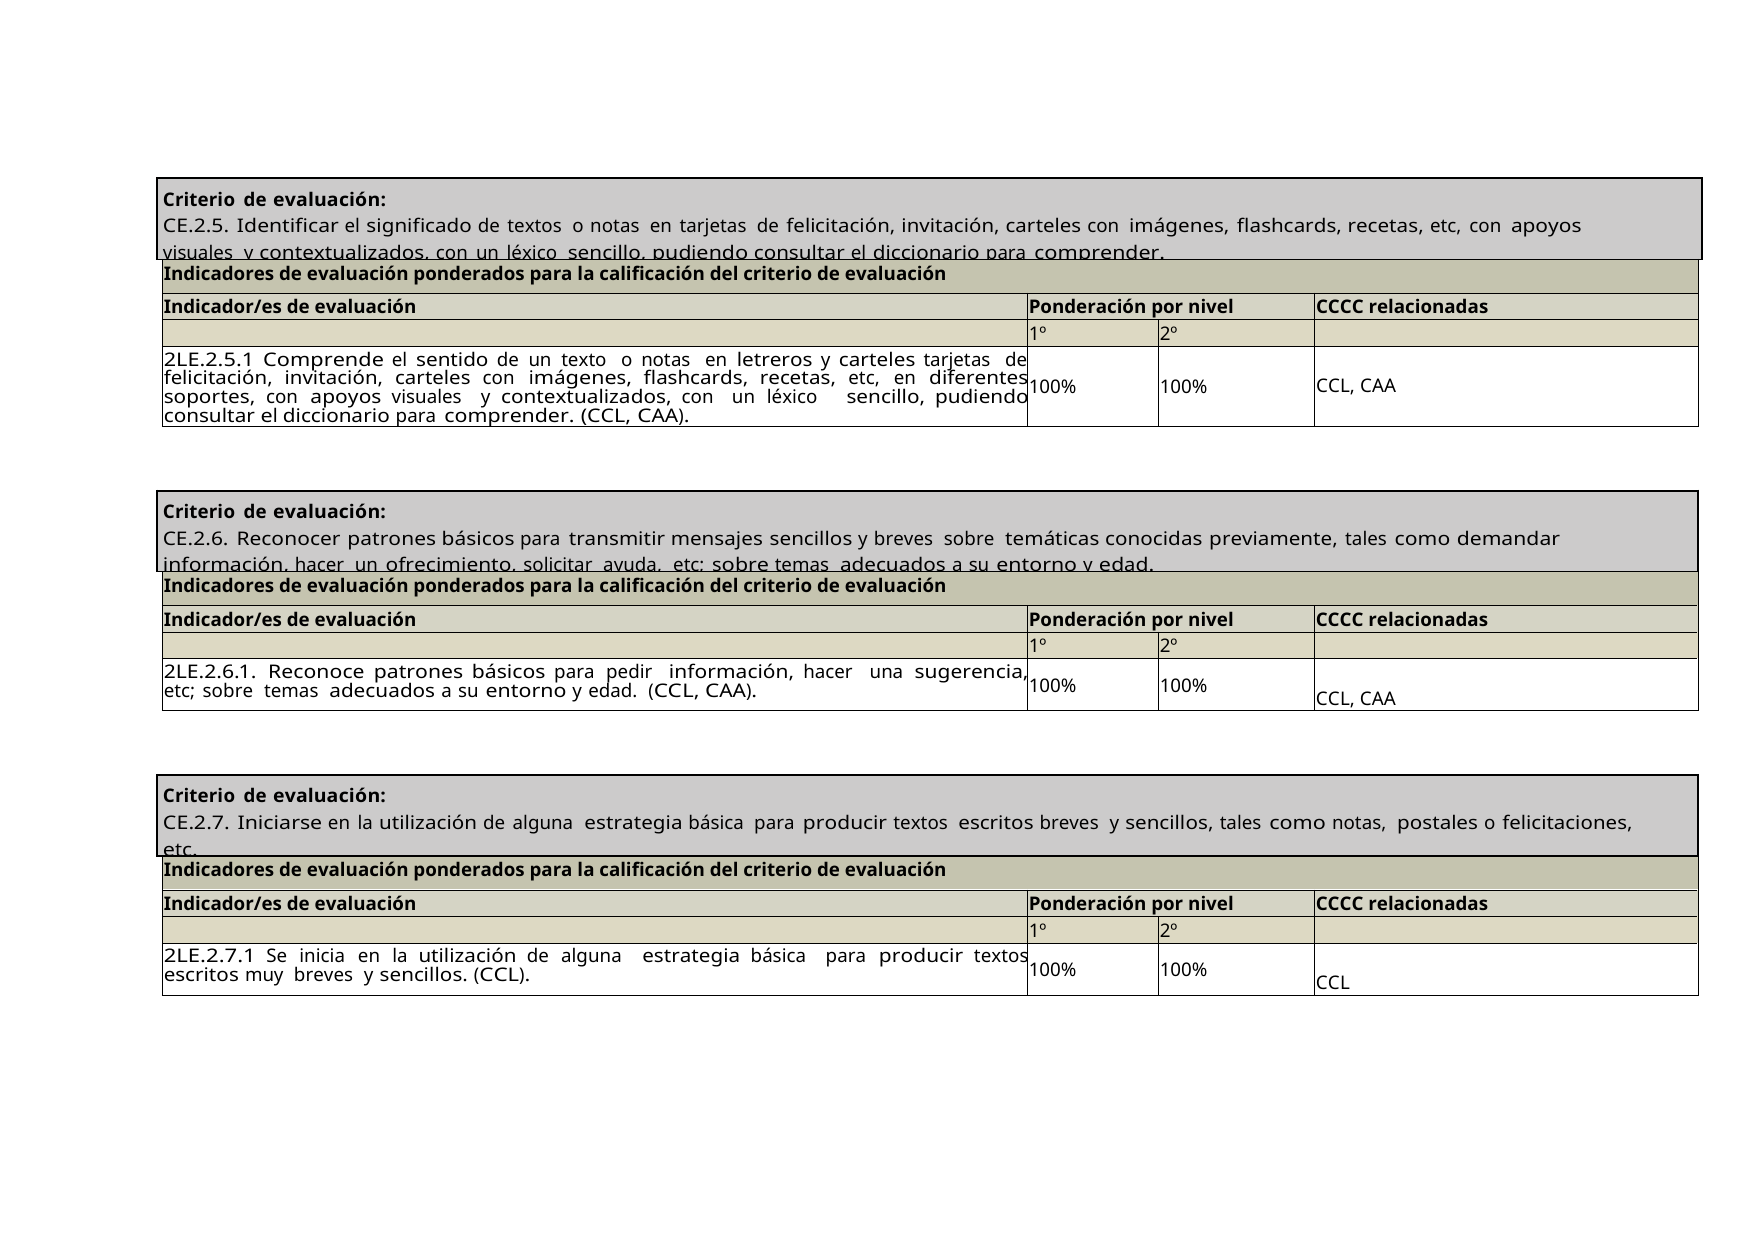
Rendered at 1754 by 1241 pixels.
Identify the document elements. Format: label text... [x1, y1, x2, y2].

table_cell 100% [1159, 347, 1314, 426]
table_cell Ponderación por nivel [1028, 294, 1314, 319]
table_header Criterio de evaluación: CE.2.7. Iniciarse en la utilización de alguna estrategia básica para producir textos escritos breves y sencillos, tales como notas, postales o felicitaciones, etc. [158, 776, 1697, 855]
table_cell Ponderación por nivel [1028, 891, 1314, 916]
table_header Criterio de evaluación: CE.2.6. Reconocer patrones básicos para transmitir mensajes sencillos y breves sobre temáticas conocidas previamente, tales como demandar información, hacer un ofrecimiento, solicitar ayuda, etc; sobre temas adecuados a su entorno y edad. [158, 492, 1697, 571]
table_cell CCL, CAA [1315, 658, 1698, 710]
table_cell 100% [1159, 944, 1314, 995]
table_cell Indicador/es de evaluación [163, 891, 1027, 916]
table_cell CCCC relacionadas [1315, 605, 1698, 632]
table_cell [1315, 320, 1698, 346]
table_cell [1315, 632, 1698, 658]
table_cell Indicadores de evaluación ponderados para la calificación del criterio de evaluación [163, 572, 1698, 605]
table_cell 100% [1028, 659, 1158, 710]
table_cell 1º [1028, 320, 1158, 346]
table_cell [163, 320, 1027, 346]
table_cell 100% [1159, 659, 1314, 710]
table_cell 2º [1159, 320, 1314, 346]
table_cell Ponderación por nivel [1028, 606, 1314, 632]
table_cell 1º [1028, 917, 1158, 943]
table_cell Indicador/es de evaluación [163, 294, 1027, 319]
table_cell 2LE.2.5.1 Comprende el sentido de un texto o notas en letreros y carteles tarjetas de felicitación, invitación, carteles con imágenes, flashcards, recetas, etc, en diferentes soportes, con apoyos visuales y contextualizados, con un léxico sencillo, pudiendo consultar el diccionario para comprender. (CCL, CAA). [163, 347, 1027, 426]
table_cell 2º [1159, 917, 1314, 943]
table_cell 1º [1028, 633, 1158, 658]
table_cell Indicadores de evaluación ponderados para la calificación del criterio de evaluación [163, 260, 1698, 293]
table_header Criterio de evaluación: CE.2.5. Identificar el significado de textos o notas en tarjetas de felicitación, invitación, carteles con imágenes, flashcards, recetas, etc, con apoyos visuales y contextualizados, con un léxico sencillo, pudiendo consultar el diccionario para comprender. [158, 179, 1701, 259]
table_cell Indicador/es de evaluación [163, 606, 1027, 632]
table_cell 100% [1028, 347, 1158, 426]
table_cell CCCC relacionadas [1315, 890, 1698, 916]
table_cell Indicadores de evaluación ponderados para la calificación del criterio de evaluación [163, 857, 1698, 889]
table_cell CCCC relacionadas [1315, 294, 1698, 319]
table_cell CCL, CAA [1315, 347, 1698, 426]
table_cell 2LE.2.7.1 Se inicia en la utilización de alguna estrategia básica para producir textos escritos muy breves y sencillos. (CCL). [163, 944, 1027, 995]
table_cell [163, 633, 1027, 658]
table_cell 2LE.2.6.1. Reconoce patrones básicos para pedir información, hacer una sugerencia, etc; sobre temas adecuados a su entorno y edad. (CCL, CAA). [163, 659, 1027, 710]
table_cell 100% [1028, 944, 1158, 995]
table_cell CCL [1315, 943, 1698, 995]
table_cell [1315, 916, 1698, 943]
table_cell [163, 917, 1027, 943]
table_cell 2º [1159, 633, 1314, 658]
